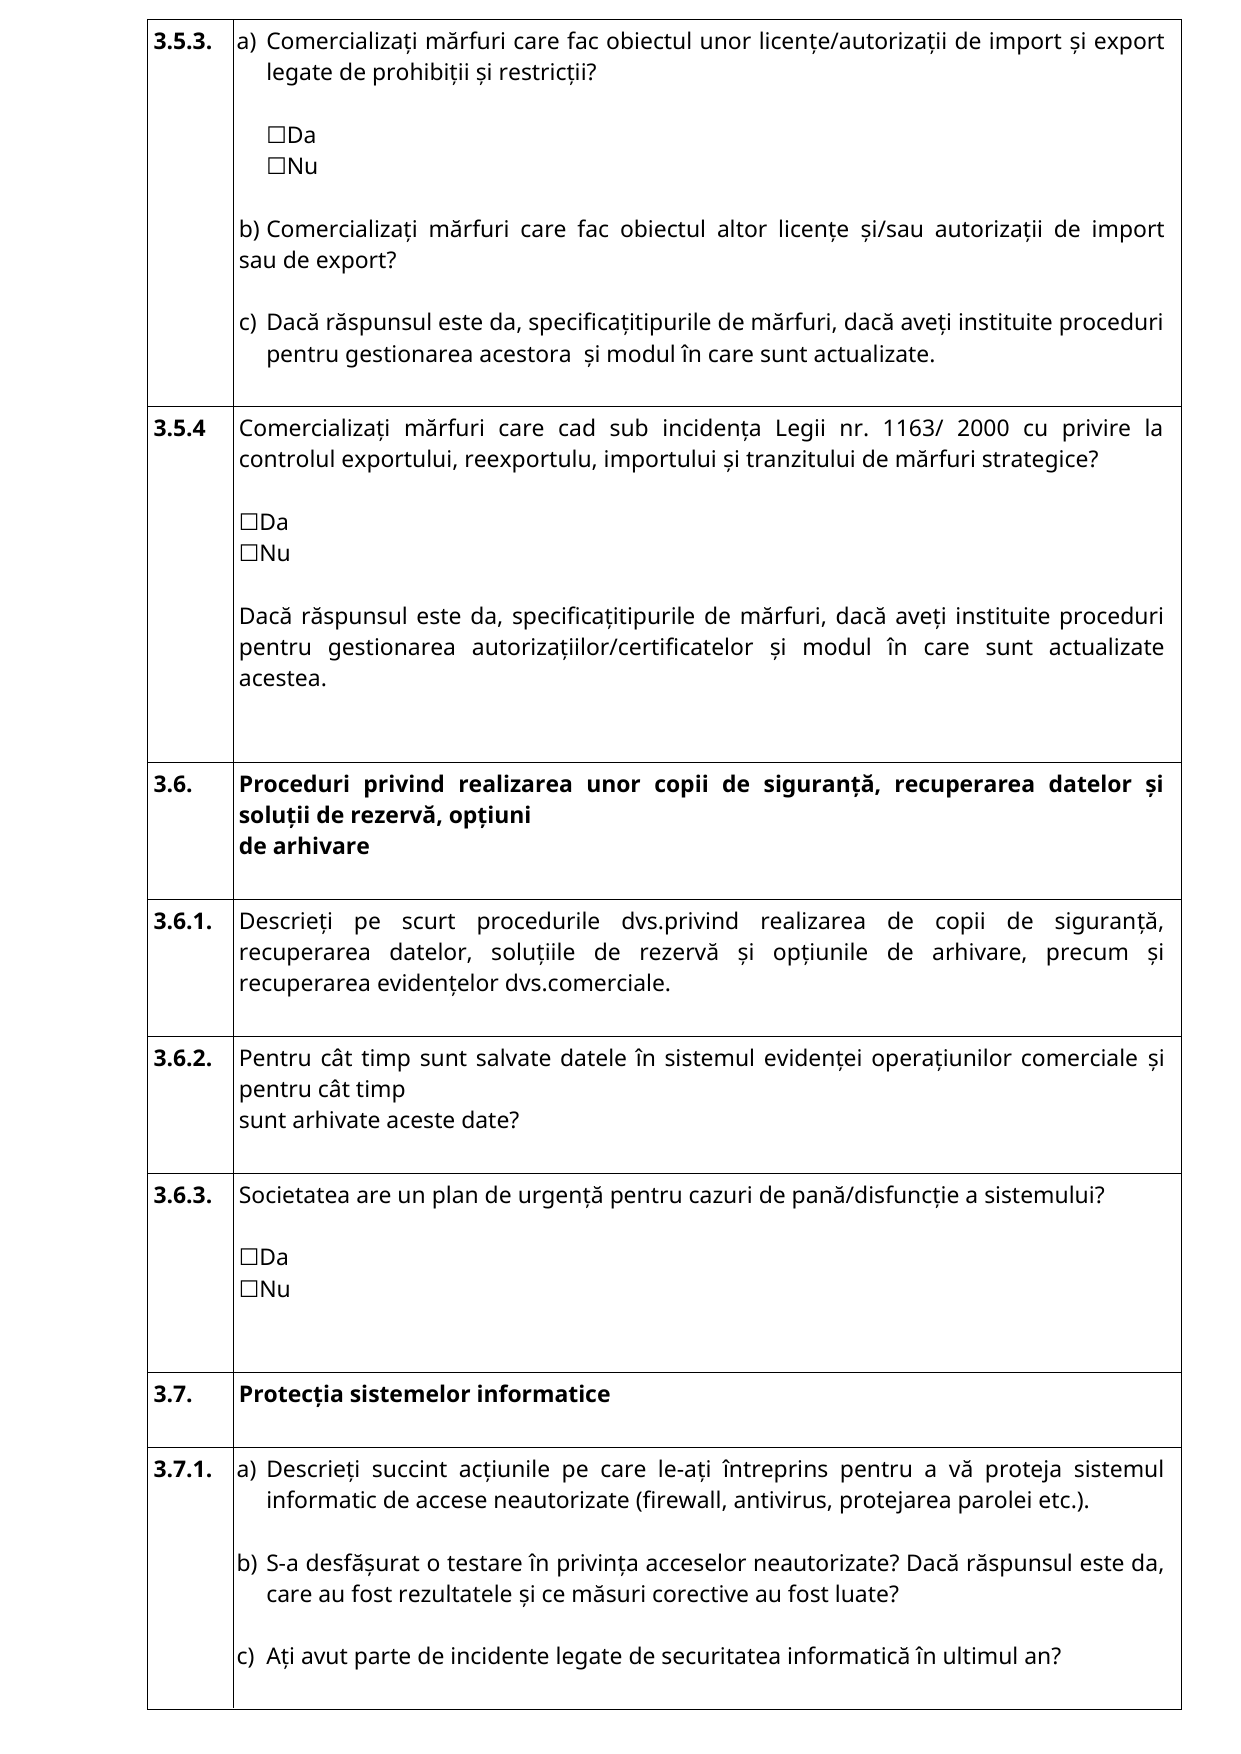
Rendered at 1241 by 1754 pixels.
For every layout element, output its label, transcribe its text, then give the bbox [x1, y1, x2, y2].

table_cell 3.7. [148, 1373, 233, 1446]
table_cell Proceduri privind realizarea unor copii de siguranţă, recuperarea datelor şi soluţii de rezervă, opţiuni de arhivare [234, 763, 1181, 898]
table_cell 3.6.3. [148, 1174, 233, 1372]
table_cell Protecția sistemelor informatice [234, 1373, 1181, 1446]
table_cell Descrieţi succint acţiunile pe care le-aţi întreprins pentru a vă proteja sistemul informatic de accese neautorizate (firewall, antivirus, protejarea parolei etc.). S-a desfăşurat o testare în privinţa acceselor neautorizate? Dacă răspunsul este da, care au fost rezultatele și ce măsuri corective au fost luate? Ați avut parte de incidente legate de securitatea informatică în ultimul an? [234, 1448, 1181, 1708]
table_cell Descrieţi pe scurt procedurile dvs.privind realizarea de copii de siguranţă, recuperarea datelor, soluţiile de rezervă şi opţiunile de arhivare, precum şi recuperarea evidențelor dvs.comerciale. [234, 900, 1181, 1036]
table_header 3.5.3. [148, 20, 233, 406]
table_cell 3.6.2. [148, 1037, 233, 1172]
table_cell Societatea are un plan de urgenţă pentru cazuri de pană/disfuncție a sistemului? Da Nu [234, 1174, 1181, 1372]
table_cell 3.6. [148, 763, 233, 898]
table_cell Comercializați mărfuri care cad sub incidența Legii nr. 1163/ 2000 cu privire la controlul exportului, reexportulu, importului și tranzitului de mărfuri strategice? Da Nu Dacă răspunsul este da, specificațitipurile de mărfuri, dacă aveți instituite proceduri pentru gestionarea autorizațiilor/certificatelor și modul în care sunt actualizate acestea. [234, 407, 1181, 762]
table_header Comercializați mărfuri care fac obiectul unor licenţe/autorizații de import și export legate de prohibiții și restricții? Da Nu Comercializați mărfuri care fac obiectul altor licențe și/sau autorizații de import sau de export? Dacă răspunsul este da, specificațitipurile de mărfuri, dacă aveți instituite proceduri pentru gestionarea acestora și modul în care sunt actualizate. [234, 20, 1181, 406]
table_cell 3.7.1. [148, 1448, 233, 1708]
table_cell 3.6.1. [148, 900, 233, 1036]
table_cell Pentru cât timp sunt salvate datele în sistemul evidenței operațiunilor comerciale și pentru cât timp sunt arhivate aceste date? [234, 1037, 1181, 1172]
table_cell 3.5.4 [148, 407, 233, 762]
